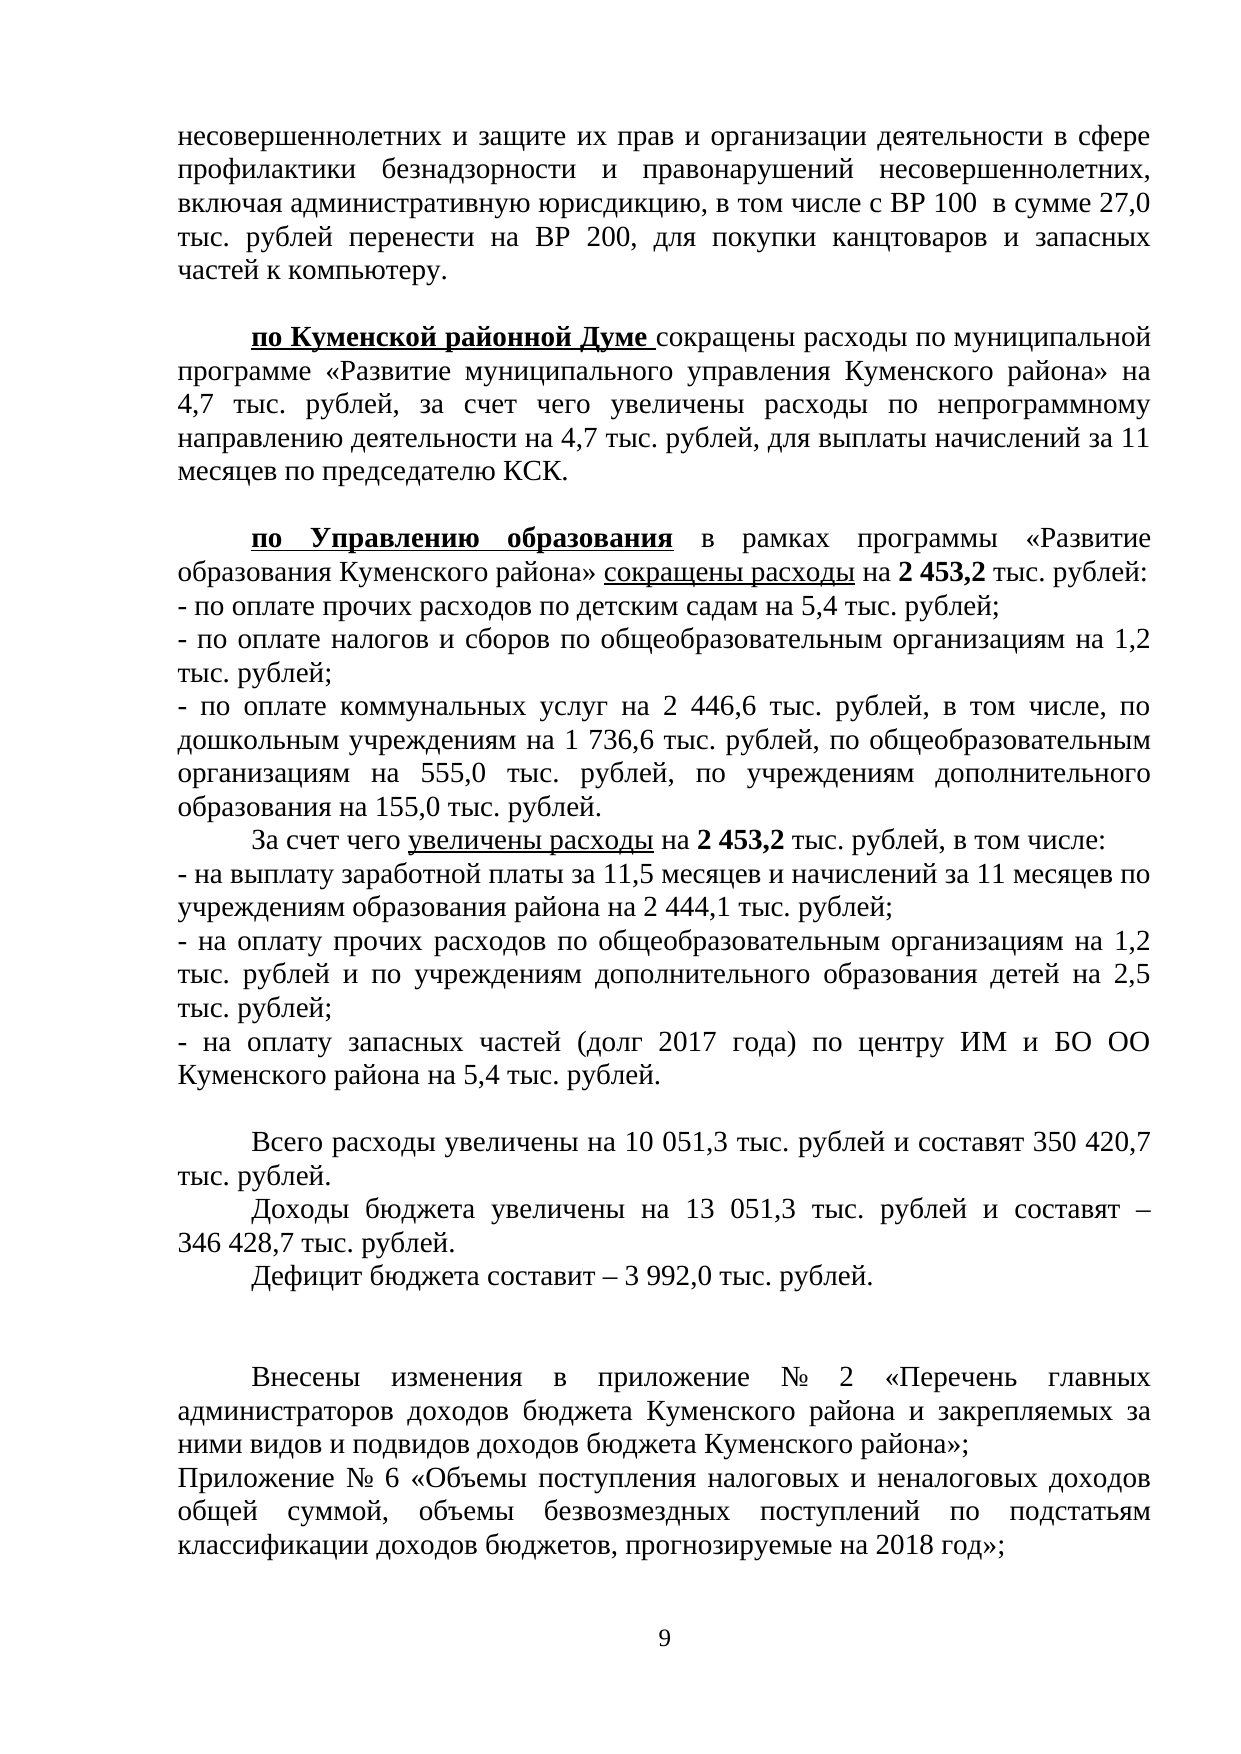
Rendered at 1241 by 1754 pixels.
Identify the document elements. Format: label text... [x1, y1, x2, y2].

text - по оплате налогов и сборов по общеобразовательным организациям на 1,2 тыс. рублей; [177, 621, 1152, 688]
text - на оплату запасных частей (долг 2017 года) по центру ИМ и БО ОО Куменского района на 5,4 тыс. рублей. [177, 1024, 1152, 1091]
text Дефицит бюджета составит – 3 992,0 тыс. рублей. [177, 1258, 1152, 1292]
text Приложение № 6 «Объемы поступления налоговых и неналоговых доходов общей суммой, объемы безвозмездных поступлений по подстатьям классификации доходов бюджетов, прогнозируемые на 2018 год»; [177, 1460, 1152, 1560]
text - на выплату заработной платы за 11,5 месяцев и начислений за 11 месяцев по учреждениям образования района на 2 444,1 тыс. рублей; [177, 856, 1152, 923]
text по Управлению образования в рамках программы «Развитие образования Куменского района» сокращены расходы на 2 453,2 тыс. рублей: [177, 521, 1152, 588]
text За счет чего увеличены расходы на 2 453,2 тыс. рублей, в том числе: [177, 822, 1152, 856]
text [177, 118, 1152, 286]
text по Куменской районной Думе сокращены расходы по муниципальной программе «Развитие муниципального управления Куменского района» на 4,7 тыс. рублей, за счет чего увеличены расходы по непрограммному направлению деятельности на 4,7 тыс. рублей, для выплаты начислений за 11 месяцев по председателю КСК. [177, 319, 1152, 487]
text - на оплату прочих расходов по общеобразовательным организациям на 1,2 тыс. рублей и по учреждениям дополнительного образования детей на 2,5 тыс. рублей; [177, 923, 1152, 1024]
text Доходы бюджета увеличены на 13 051,3 тыс. рублей и составят – 346 428,7 тыс. рублей. [177, 1191, 1152, 1258]
text Внесены изменения в приложение № 2 «Перечень главных администраторов доходов бюджета Куменского района и закрепляемых за ними видов и подвидов доходов бюджета Куменского района»; [177, 1359, 1152, 1460]
text - по оплате коммунальных услуг на 2 446,6 тыс. рублей, в том числе, по дошкольным учреждениям на 1 736,6 тыс. рублей, по общеобразовательным организациям на 555,0 тыс. рублей, по учреждениям дополнительного образования на 155,0 тыс. рублей. [177, 688, 1152, 822]
text - по оплате прочих расходов по детским садам на 5,4 тыс. рублей; [177, 588, 1152, 621]
text Всего расходы увеличены на 10 051,3 тыс. рублей и составят 350 420,7 тыс. рублей. [177, 1124, 1152, 1191]
